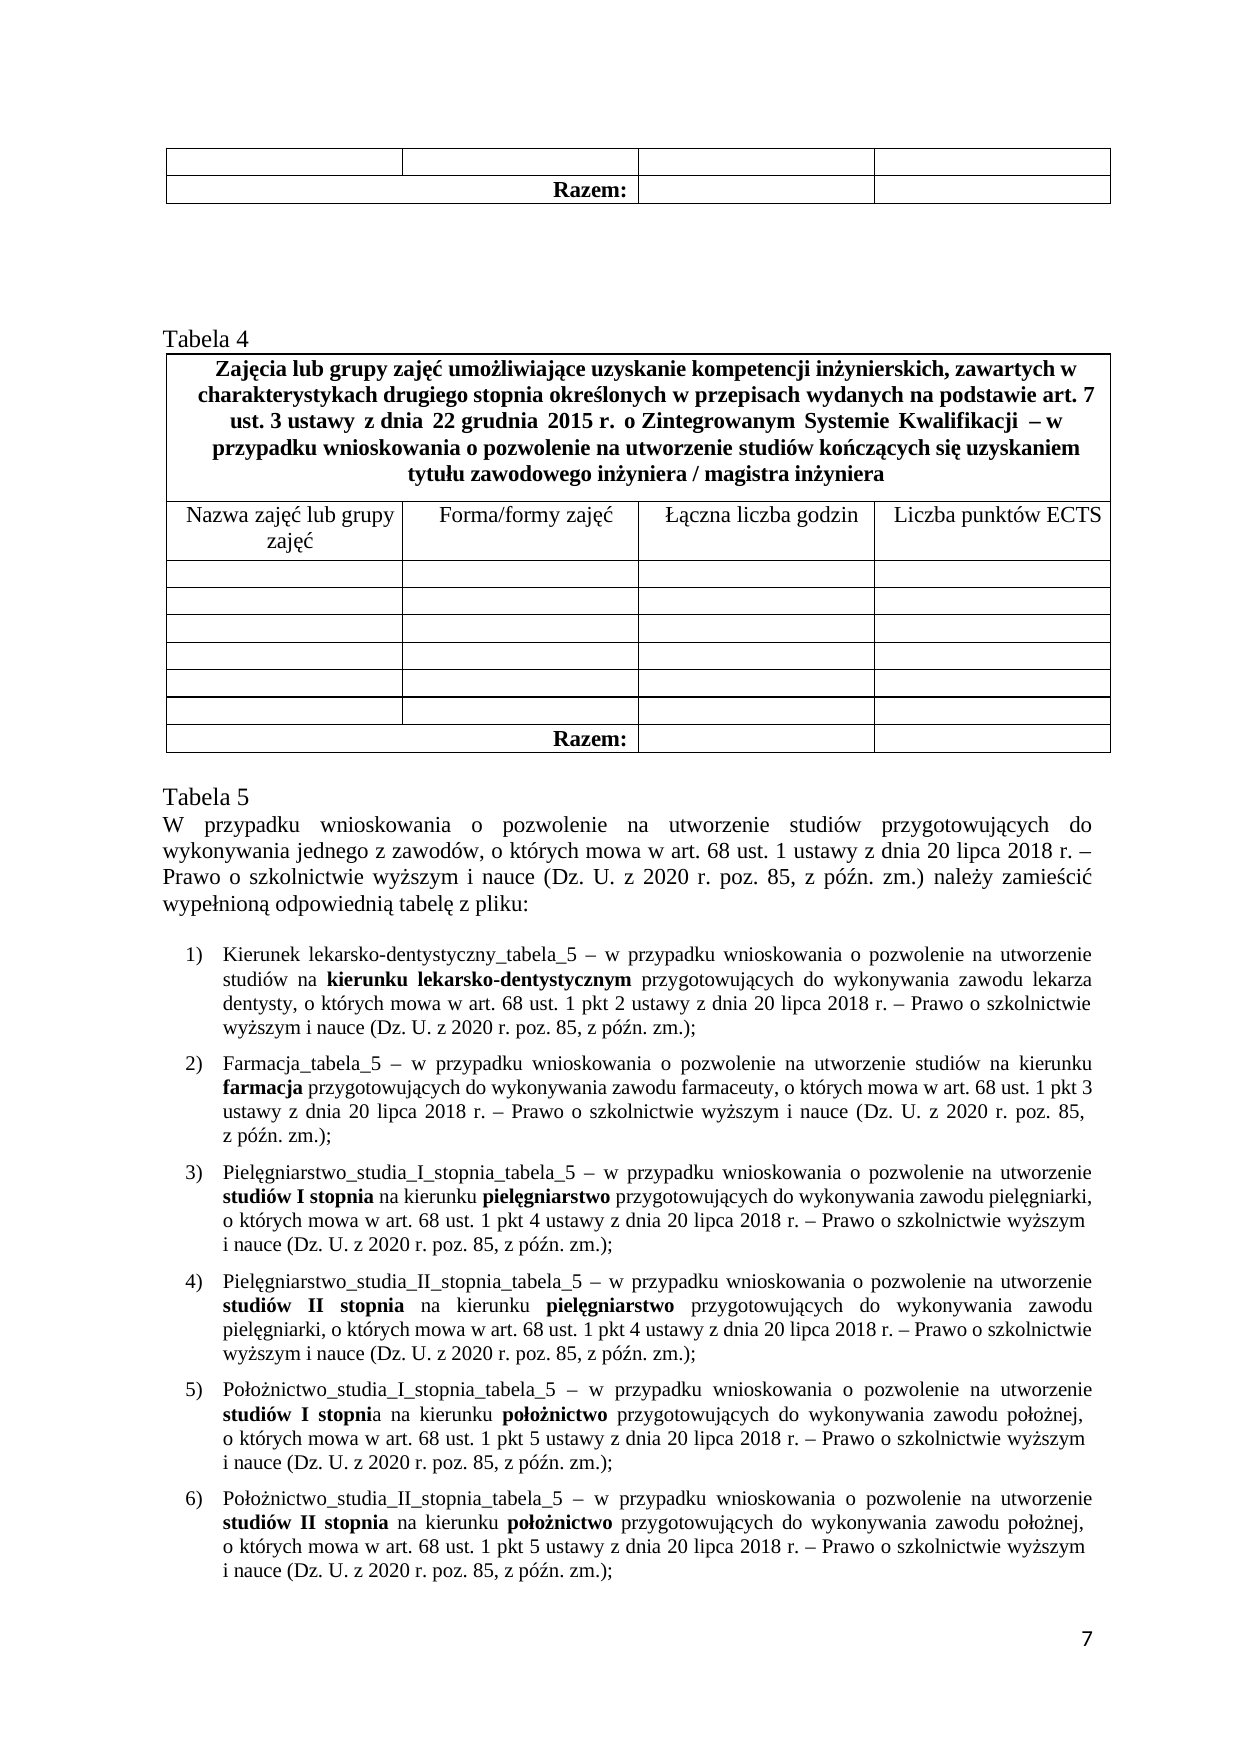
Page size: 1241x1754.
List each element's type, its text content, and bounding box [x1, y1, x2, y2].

table_cell [167, 725, 403, 752]
table_cell [167, 588, 402, 614]
list Pielęgniarstwo_studia_II_stopnia_tabela_5 – w przypadku wnioskowania o pozwolenie na utworzenie studiów II stopnia na kierunku pielęgniarstwo przygotowujących do wykonywania zawodu pielęgniarki, o których mowa w art. 68 ust. 1 pkt 4 ustawy z dnia 20 lipca 2018 r. – Prawo o szkolnictwie wyższym i nauce (Dz. U. z 2020 r. poz. 85, z późn. zm.); [185, 1269, 1093, 1365]
list Położnictwo_studia_I_stopnia_tabela_5 – w przypadku wnioskowania o pozwolenie na utworzenie studiów I stopnia na kierunku położnictwo przygotowujących do wykonywania zawodu położnej, o których mowa w art. 68 ust. 1 pkt 5 ustawy z dnia 20 lipca 2018 r. – Prawo o szkolnictwie wyższym i nauce (Dz. U. z 2020 r. poz. 85, z późn. zm.); [185, 1377, 1093, 1474]
table_cell [875, 725, 1110, 752]
table_cell [403, 670, 638, 696]
list Pielęgniarstwo_studia_I_stopnia_tabela_5 – w przypadku wnioskowania o pozwolenie na utworzenie studiów I stopnia na kierunku pielęgniarstwo przygotowujących do wykonywania zawodu pielęgniarki, o których mowa w art. 68 ust. 1 pkt 4 ustawy z dnia 20 lipca 2018 r. – Prawo o szkolnictwie wyższym i nauce (Dz. U. z 2020 r. poz. 85, z późn. zm.); [185, 1160, 1093, 1256]
table_cell [875, 670, 1110, 696]
table_cell Razem: [403, 176, 638, 203]
table_cell [875, 615, 1110, 642]
table_cell [875, 561, 1110, 587]
table_cell [875, 588, 1110, 614]
table_cell Nazwa zajęć lub grupy zajęć [167, 502, 402, 560]
table_cell Razem: [403, 725, 638, 752]
table_cell [875, 698, 1110, 724]
table_cell [167, 615, 402, 642]
table_cell Łączna liczba godzin [639, 502, 874, 560]
list Położnictwo_studia_II_stopnia_tabela_5 – w przypadku wnioskowania o pozwolenie na utworzenie studiów II stopnia na kierunku położnictwo przygotowujących do wykonywania zawodu położnej, o których mowa w art. 68 ust. 1 pkt 5 ustawy z dnia 20 lipca 2018 r. – Prawo o szkolnictwie wyższym i nauce (Dz. U. z 2020 r. poz. 85, z późn. zm.); [185, 1486, 1093, 1582]
table_header Zajęcia lub grupy zajęć umożliwiające uzyskanie kompetencji inżynierskich, zawartych w charakterystykach drugiego stopnia określonych w przepisach wydanych na podstawie art. 7 ust. 3 ustawy z dnia 22 grudnia 2015 r. o Zintegrowanym Systemie Kwalifikacji – w przypadku wnioskowania o pozwolenie na utworzenie studiów kończących się uzyskaniem tytułu zawodowego inżyniera / magistra inżyniera [167, 355, 1110, 501]
table_cell [403, 643, 638, 669]
table_cell [639, 725, 874, 752]
table_cell Liczba punktów ECTS [875, 502, 1110, 560]
table_cell [639, 615, 874, 642]
table_cell [639, 670, 874, 696]
table_cell [875, 176, 1110, 203]
table_cell [639, 643, 874, 669]
text Tabela 5 [162, 782, 1093, 811]
table_cell [167, 561, 402, 587]
table_cell [167, 149, 402, 175]
text W przypadku wnioskowania o pozwolenie na utworzenie studiów przygotowujących do wykonywania jednego z zawodów, o których mowa w art. 68 ust. 1 ustawy z dnia 20 lipca 2018 r. – Prawo o szkolnictwie wyższym i nauce (Dz. U. z 2020 r. poz. 85, z późn. zm.) należy zamieścić wypełnioną odpowiednią tabelę z pliku: [162, 811, 1093, 916]
table_cell [639, 588, 874, 614]
table_cell [167, 643, 402, 669]
table_cell [403, 615, 638, 642]
table_cell Forma/formy zajęć [403, 502, 638, 560]
table_cell [167, 176, 403, 203]
text Tabela 4 [162, 324, 1093, 353]
table_cell [403, 698, 638, 724]
table_cell [639, 561, 874, 587]
list Farmacja_tabela_5 – w przypadku wnioskowania o pozwolenie na utworzenie studiów na kierunku farmacja przygotowujących do wykonywania zawodu farmaceuty, o których mowa w art. 68 ust. 1 pkt 3 ustawy z dnia 20 lipca 2018 r. – Prawo o szkolnictwie wyższym i nauce (Dz. U. z 2020 r. poz. 85, z późn. zm.); [185, 1051, 1093, 1147]
table_cell [167, 670, 402, 696]
table_cell [167, 698, 402, 724]
list Kierunek lekarsko-dentystyczny_tabela_5 – w przypadku wnioskowania o pozwolenie na utworzenie studiów na kierunku lekarsko-dentystycznym przygotowujących do wykonywania zawodu lekarza dentysty, o których mowa w art. 68 ust. 1 pkt 2 ustawy z dnia 20 lipca 2018 r. – Prawo o szkolnictwie wyższym i nauce (Dz. U. z 2020 r. poz. 85, z późn. zm.); [185, 942, 1093, 1039]
table_cell [875, 149, 1110, 175]
table_cell [639, 176, 874, 203]
table_cell [639, 698, 874, 724]
table_cell [403, 561, 638, 587]
table_cell [403, 149, 638, 175]
table_cell [639, 149, 874, 175]
table_cell [875, 643, 1110, 669]
table_cell [403, 588, 638, 614]
